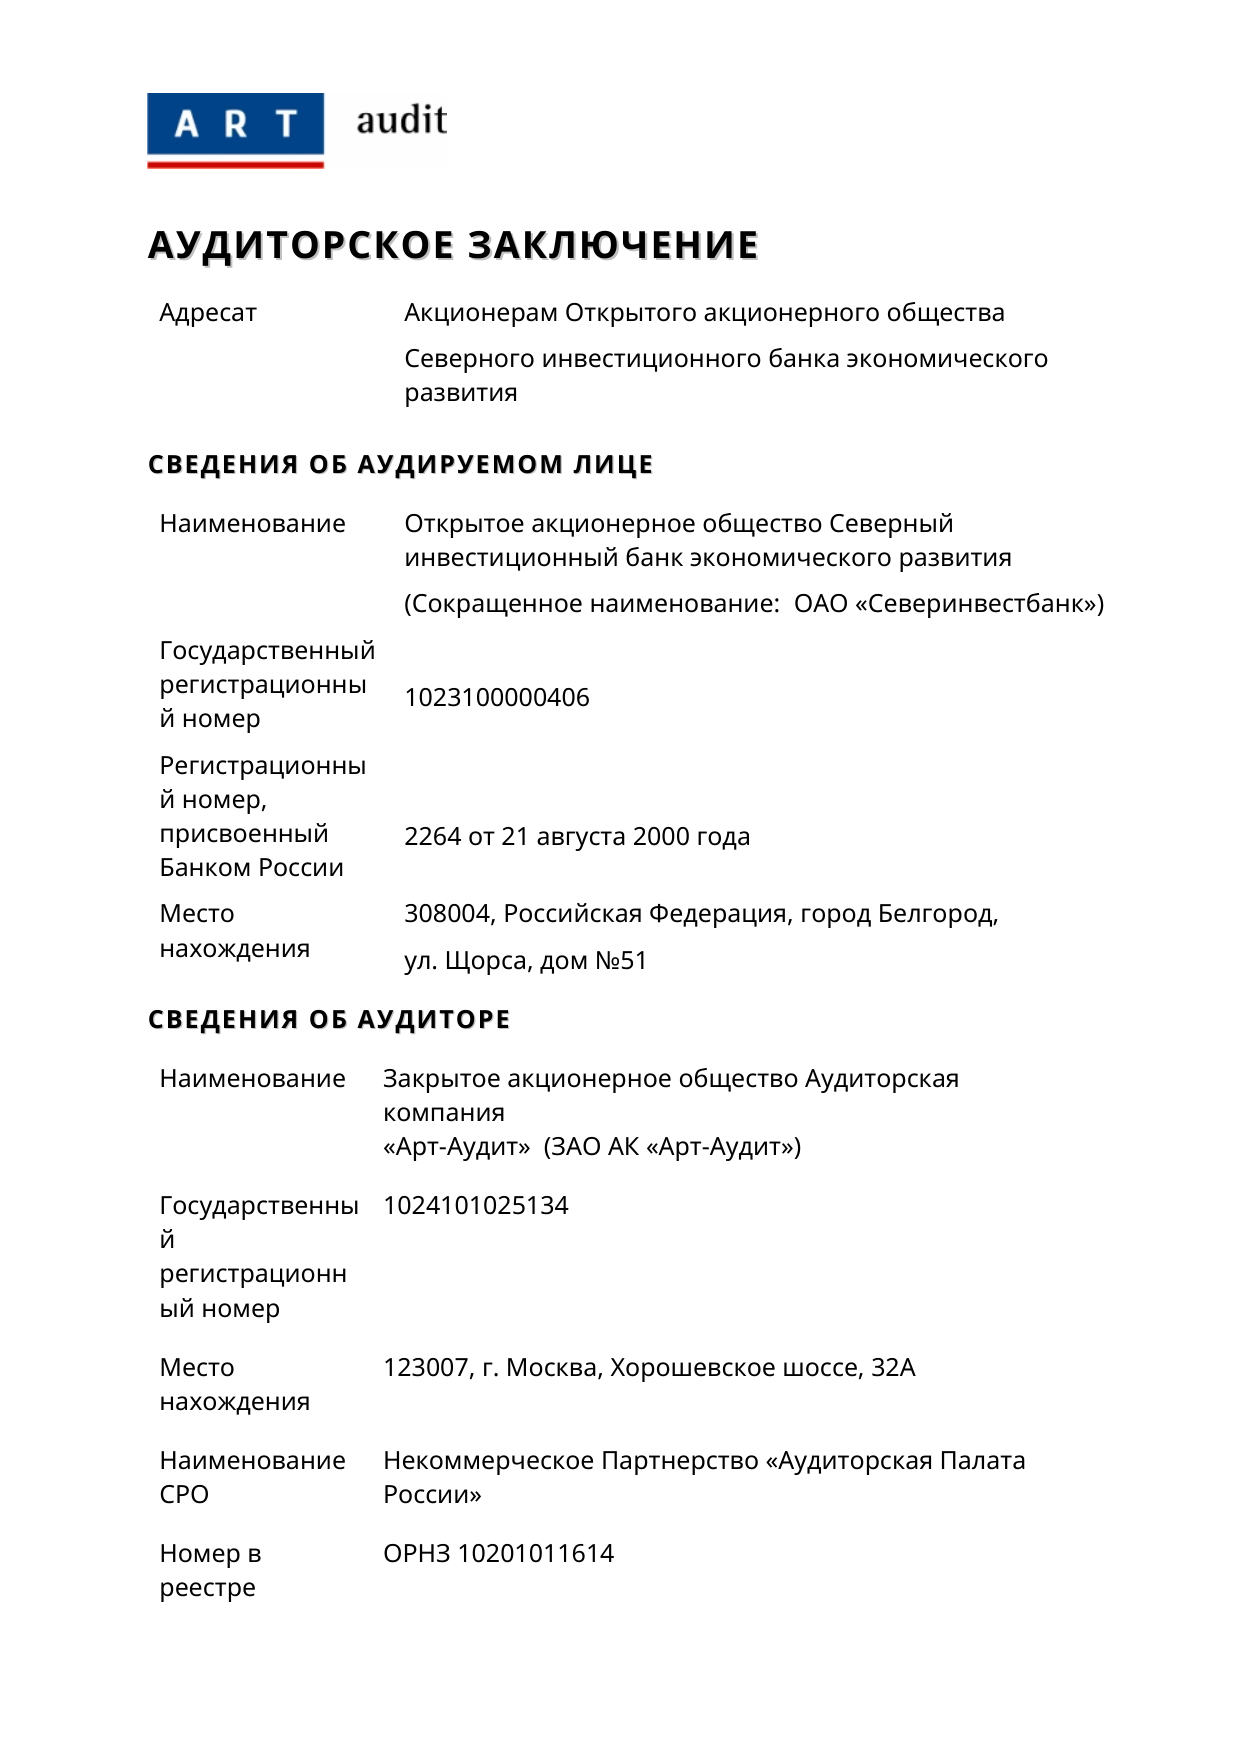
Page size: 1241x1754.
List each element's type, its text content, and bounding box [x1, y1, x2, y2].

table_cell Некоммерческое Партнерство «Аудиторская Палата России» [372, 1430, 1087, 1523]
table_header Адресат [148, 282, 393, 421]
table_cell 308004, Российская Федерация, город Белгород, ул. Щорса, дом №51 [393, 884, 1123, 977]
subtitle СВЕДЕНИЯ ОБ АУДИТОРЕ [148, 1002, 1087, 1036]
table_cell . Москва, Хорошевское шоссе, 32А [372, 1337, 1087, 1430]
table_cell Государственный регистрационный номер [148, 1176, 372, 1337]
table_cell Наименование СРО [148, 1430, 372, 1523]
text АУДИТОРСКОЕ ЗАКЛЮЧЕНИЕ [148, 218, 1087, 269]
table_cell 1023100000406 2264 от 21 августа 2000 года [393, 620, 1123, 884]
table_cell ОРНЗ 10201011614 [372, 1523, 1087, 1616]
table_header Акционерам Открытого акционерного общества Северного инвестиционного банка экономического развития [393, 282, 1123, 421]
table_cell Место нахождения [148, 884, 393, 977]
table_header Открытое акционерное общество Северный инвестиционный банк экономического развития (Сокращенное наименование: ОАО «Северинвестбанк») [393, 493, 1123, 620]
table_cell 1024101025134 [372, 1176, 1087, 1337]
table_header Наименование [148, 1048, 372, 1176]
table_header Закрытое акционерное общество Аудиторская компания «Арт-Аудит» (ЗАО АК «Арт-Аудит») [372, 1048, 1087, 1176]
subtitle СВЕДЕНИЯ ОБ АУДИРУЕМОМ ЛИЦЕ [148, 446, 1087, 481]
table_cell Место нахождения [148, 1337, 372, 1430]
table_cell Номер в реестре [148, 1523, 372, 1616]
picture [147, 93, 447, 169]
table_cell Государственный регистрационный номер Регистрационный номер, присвоенный Банком России [148, 620, 393, 884]
table_header Наименование [148, 493, 393, 620]
